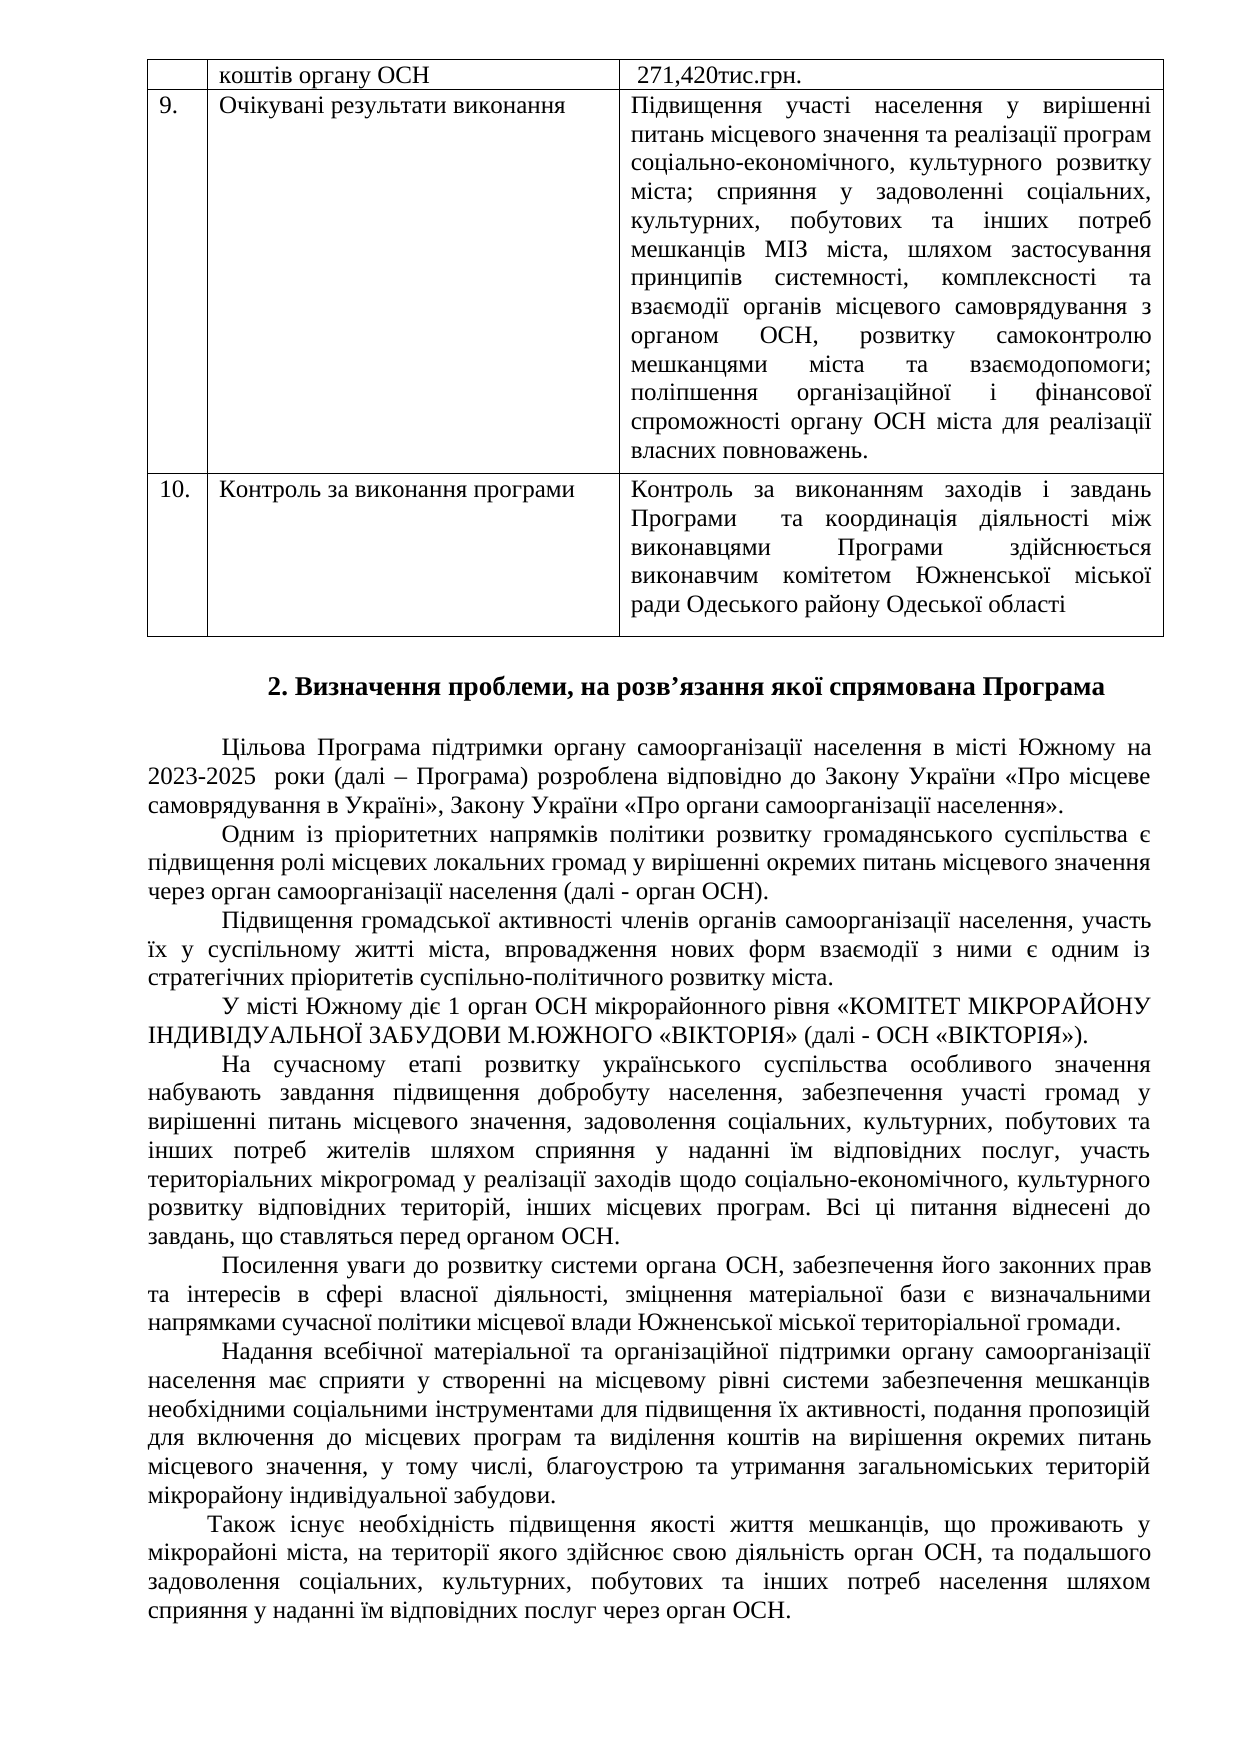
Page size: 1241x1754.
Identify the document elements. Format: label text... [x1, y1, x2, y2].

text Цільова Програма підтримки органу самоорганізації населення в місті Южному на 2023-2025 роки (далі – Програма) розроблена відповідно до Закону України «Про місцеве самоврядування в Україні», Закону України «Про органи самоорганізації населення». [148, 732, 1152, 819]
text Одним із пріоритетних напрямків політики розвитку громадянського суспільства є підвищення ролі місцевих локальних громад у вирішенні окремих питань місцевого значення через орган самоорганізації населення (далі - орган ОСН). [148, 819, 1152, 905]
text Надання всебічної матеріальної та організаційної підтримки органу самоорганізації населення має сприяти у створенні на місцевому рівні системи забезпечення мешканців необхідними соціальними інструментами для підвищення їх активності, подання пропозицій для включення до місцевих програм та виділення коштів на вирішення окремих питань місцевого значення, у тому числі, благоустрою та утримання загальноміських територій мікрорайону індивідуальної забудови. [148, 1336, 1152, 1509]
table_cell коштів органу ОСН [208, 60, 619, 89]
table_cell 271,420тис.грн. [620, 60, 1163, 89]
text На сучасному етапі розвитку українського суспільства особливого значення набувають завдання підвищення добробуту населення, забезпечення участі громад у вирішенні питань місцевого значення, задоволення соціальних, культурних, побутових та інших потреб жителів шляхом сприяння у наданні їм відповідних послуг, участь територіальних мікрогромад у реалізації заходів щодо соціально-економічного, культурного розвитку відповідних територій, інших місцевих програм. Всі ці питання віднесені до завдань, що ставляться перед органом ОСН. [148, 1049, 1152, 1250]
table_cell 9. [148, 90, 207, 473]
table_cell Контроль за виконання програми [208, 474, 619, 636]
text Посилення уваги до розвитку системи органа ОСН, забезпечення його законних прав та інтересів в сфері власної діяльності, зміцнення матеріальної бази є визначальними напрямками сучасної політики місцевої влади Южненської міської територіальної громади. [148, 1250, 1152, 1336]
table_cell Контроль за виконанням заходів і завдань Програми та координація діяльності між виконавцями Програми здійснюється виконавчим комітетом Южненської міської ради Одеського району Одеської області [620, 474, 1163, 636]
table_cell Підвищення участі населення у вирішенні питань місцевого значення та реалізації програм соціально-економічного, культурного розвитку міста; сприяння у задоволенні соціальних, культурних, побутових та інших потреб мешканців МІЗ міста, шляхом застосування принципів системності, комплексності та взаємодії органів місцевого самоврядування з органом ОСН, розвитку самоконтролю мешканцями міста та взаємодопомоги; поліпшення організаційної і фінансової спроможності органу ОСН міста для реалізації власних повноважень. [620, 90, 1163, 473]
table_cell Очікувані результати виконання [208, 90, 619, 473]
table_cell 10. [148, 474, 207, 636]
text У місті Южному діє 1 орган ОСН мікрорайонного рівня «КОМІТЕТ МІКРОРАЙОНУ ІНДИВІДУАЛЬНОЇ ЗАБУДОВИ М.ЮЖНОГО «ВІКТОРІЯ» (далі - ОСН «ВІКТОРІЯ»). [148, 991, 1152, 1049]
text Також існує необхідність підвищення якості життя мешканців, що проживають у мікрорайоні міста, на території якого здійснює свою діяльність орган ОСН, та подальшого задоволення соціальних, культурних, побутових та інших потреб населення шляхом сприяння у наданні їм відповідних послуг через орган ОСН. [148, 1509, 1152, 1624]
text 2. Визначення проблеми, на розв’язання якої спрямована Програма [148, 670, 1152, 701]
text Підвищення громадської активності членів органів самоорганізації населення, участь їх у суспільному житті міста, впровадження нових форм взаємодії з ними є одним із стратегічних пріоритетів суспільно-політичного розвитку міста. [148, 905, 1152, 991]
